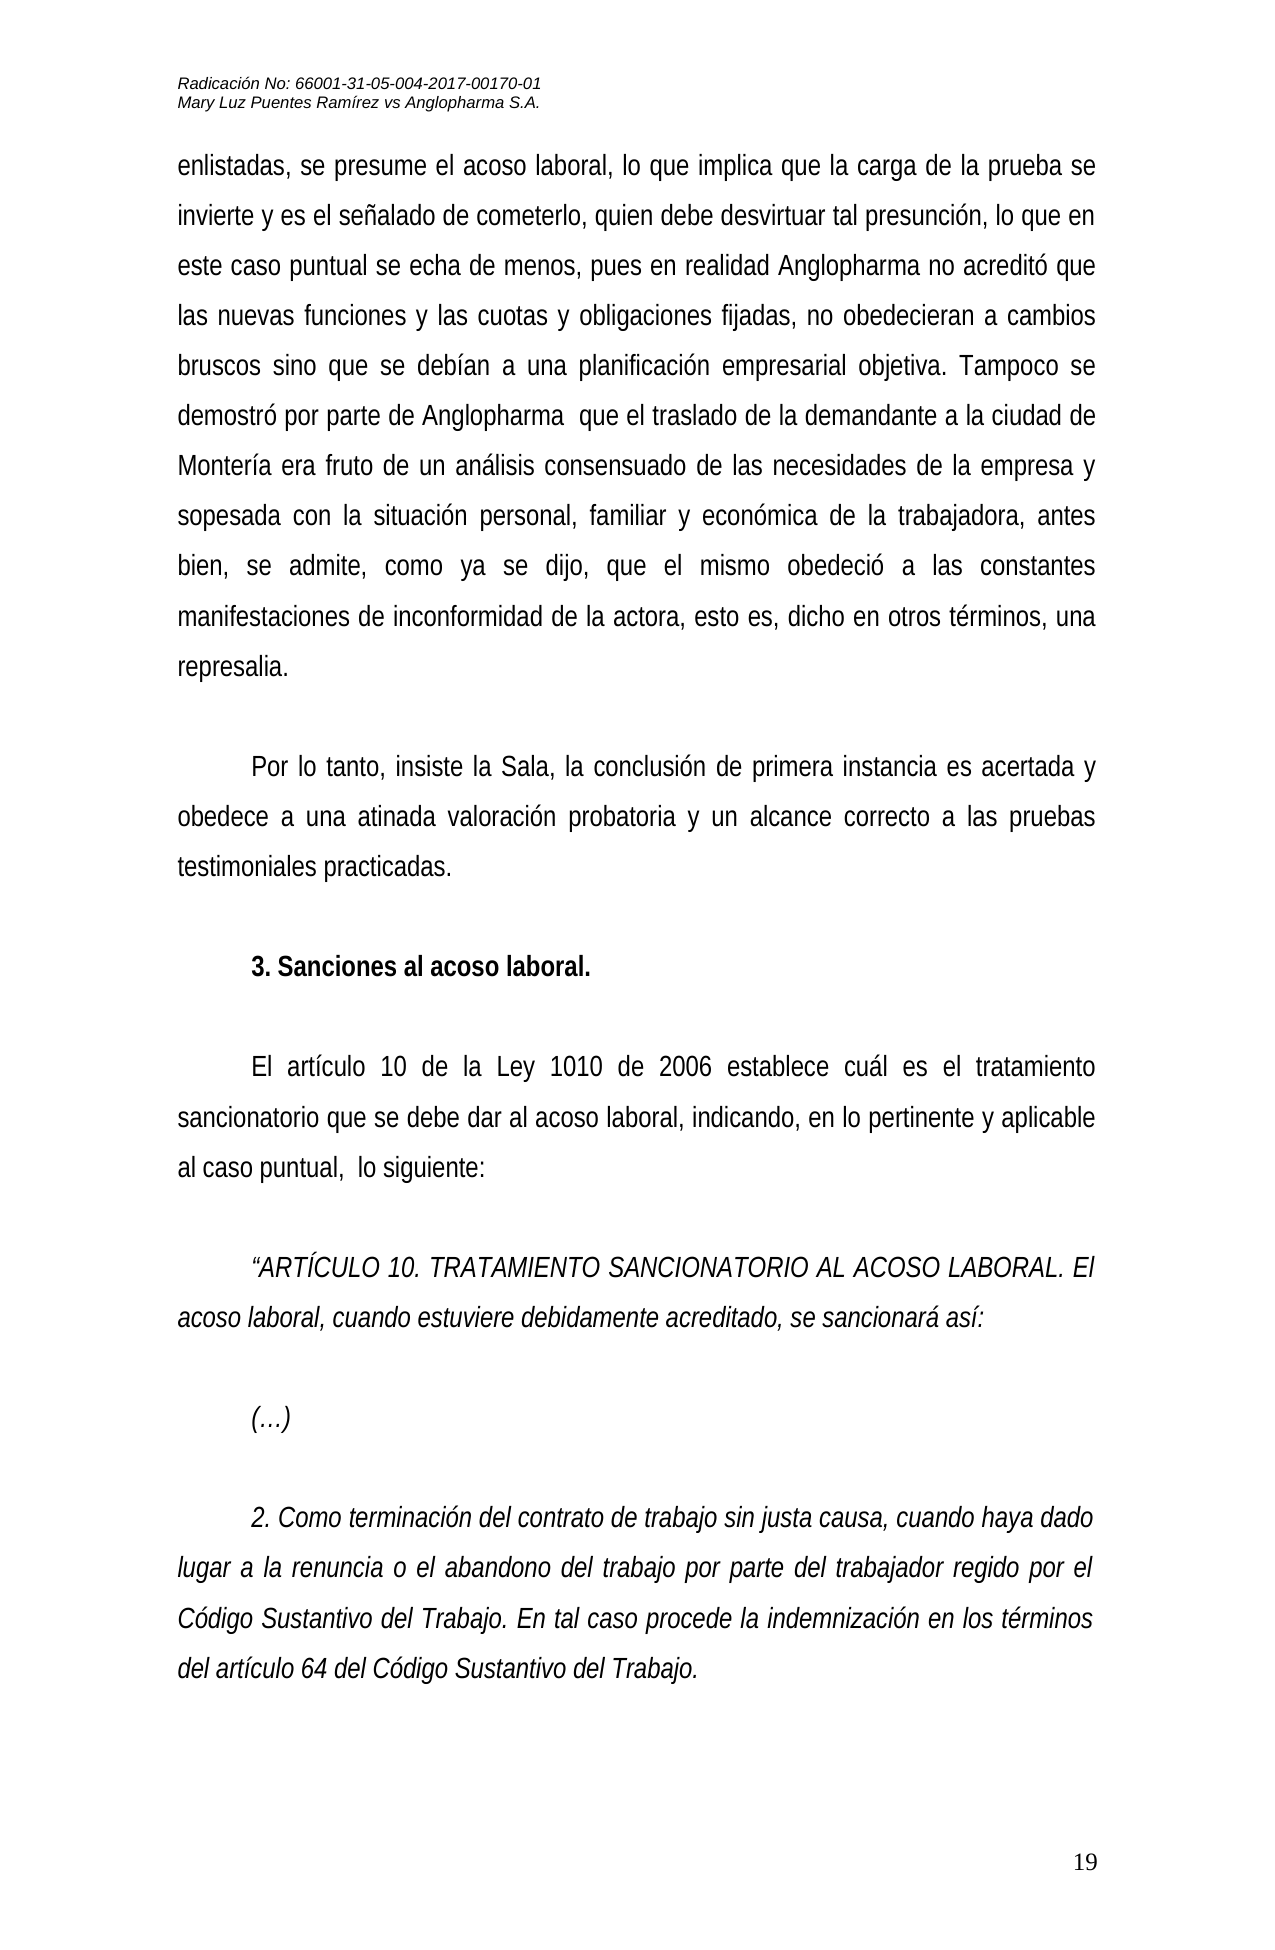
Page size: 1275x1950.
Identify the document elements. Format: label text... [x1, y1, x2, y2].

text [177, 148, 1098, 682]
text 3. Sanciones al acoso laboral. [177, 949, 1098, 983]
text El artículo 10 de la Ley 1010 de 2006 establece cuál es el tratamiento sancionatorio que se debe dar al acoso laboral, indicando, en lo pertinente y aplicable al caso puntual, lo siguiente: [177, 1049, 1098, 1183]
text (…) [177, 1400, 1098, 1434]
text Por lo tanto, insiste la Sala, la conclusión de primera instancia es acertada y obedece a una atinada valoración probatoria y un alcance correcto a las pruebas testimoniales practicadas. [177, 749, 1098, 883]
text 2. Como terminación del contrato de trabajo sin justa causa, cuando haya dado lugar a la renuncia o el abandono del trabajo por parte del trabajador regido por el Código Sustantivo del Trabajo. En tal caso procede la indemnización en los términos del artículo 64 del Código Sustantivo del Trabajo. [177, 1501, 1098, 1684]
text “ARTÍCULO 10. TRATAMIENTO SANCIONATORIO AL ACOSO LABORAL. El acoso laboral, cuando estuviere debidamente acreditado, se sancionará así: [177, 1250, 1098, 1333]
